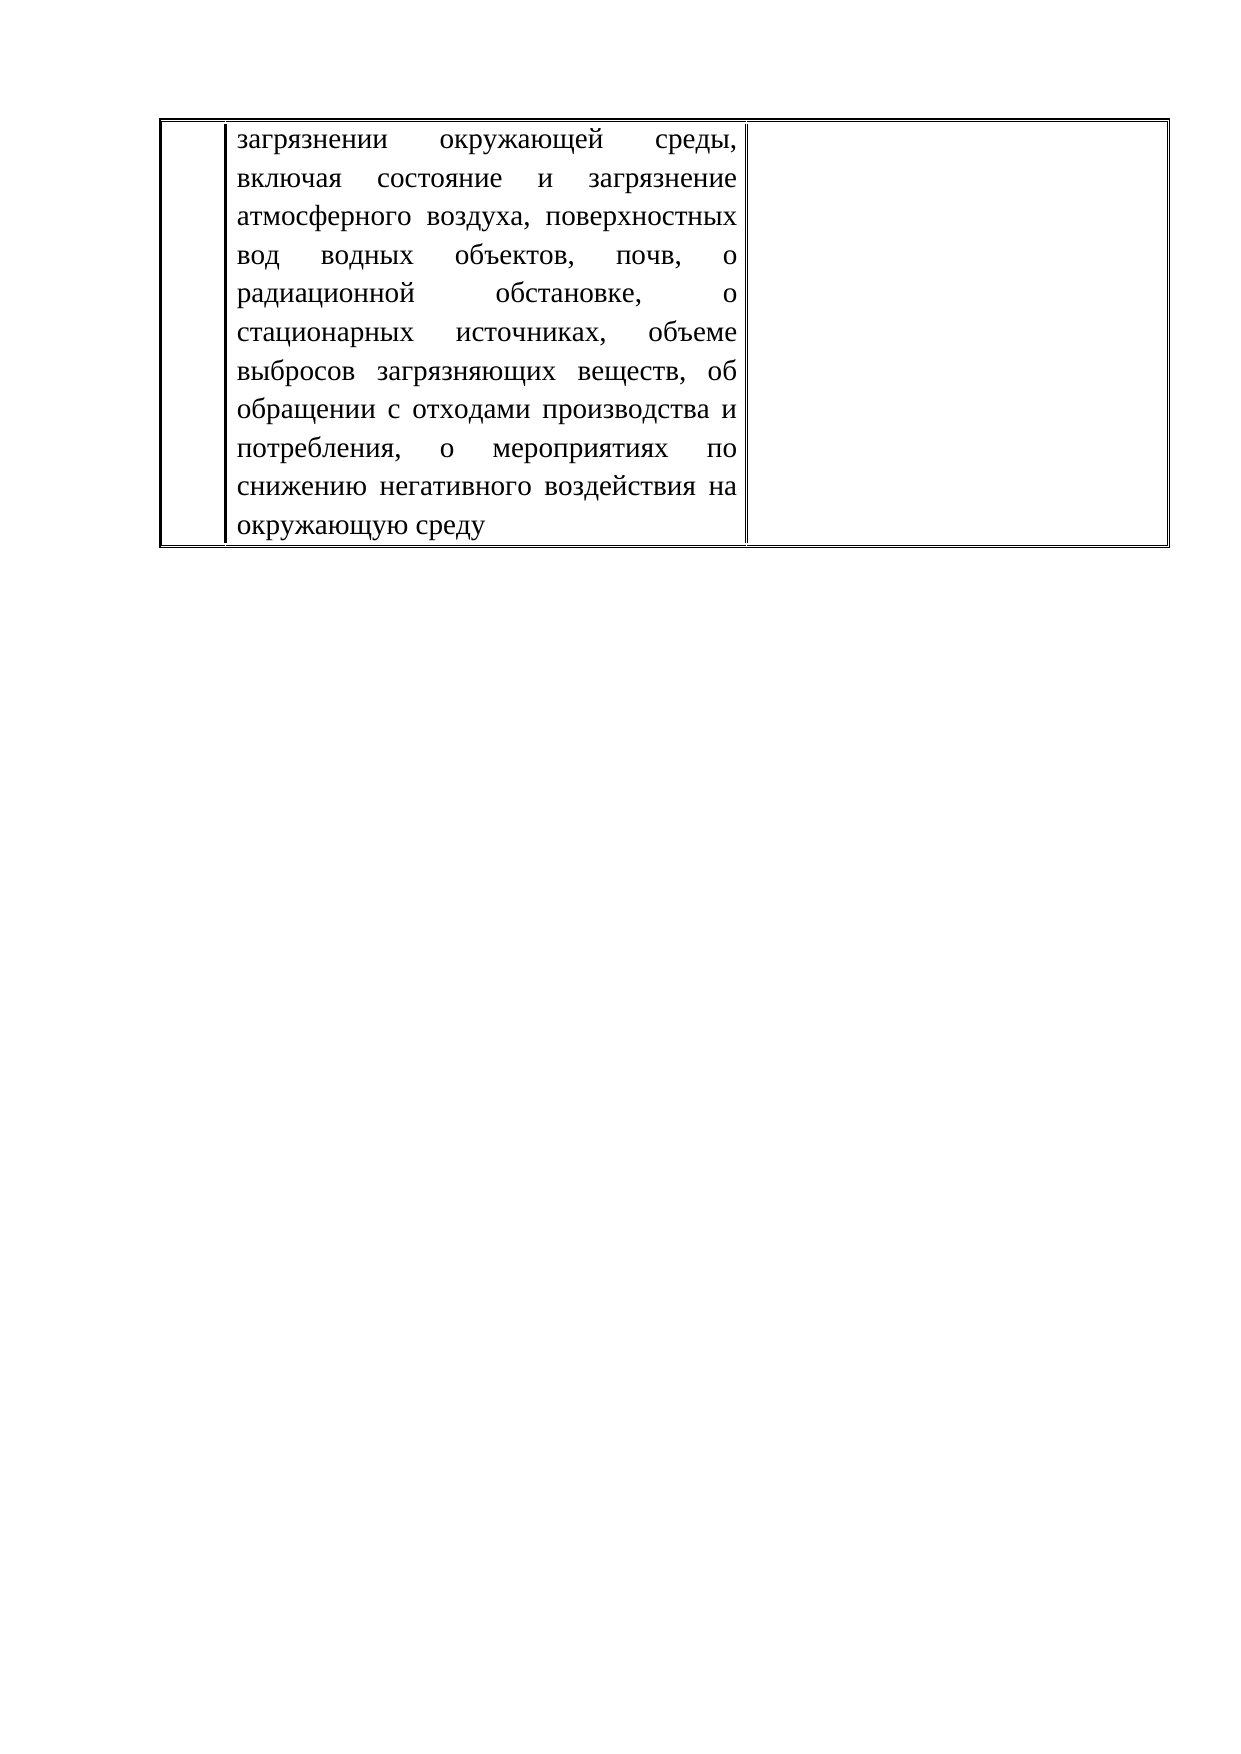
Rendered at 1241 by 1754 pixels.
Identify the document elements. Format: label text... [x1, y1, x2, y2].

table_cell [225, 122, 747, 544]
table_cell 10 [162, 122, 225, 544]
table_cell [747, 122, 1167, 544]
